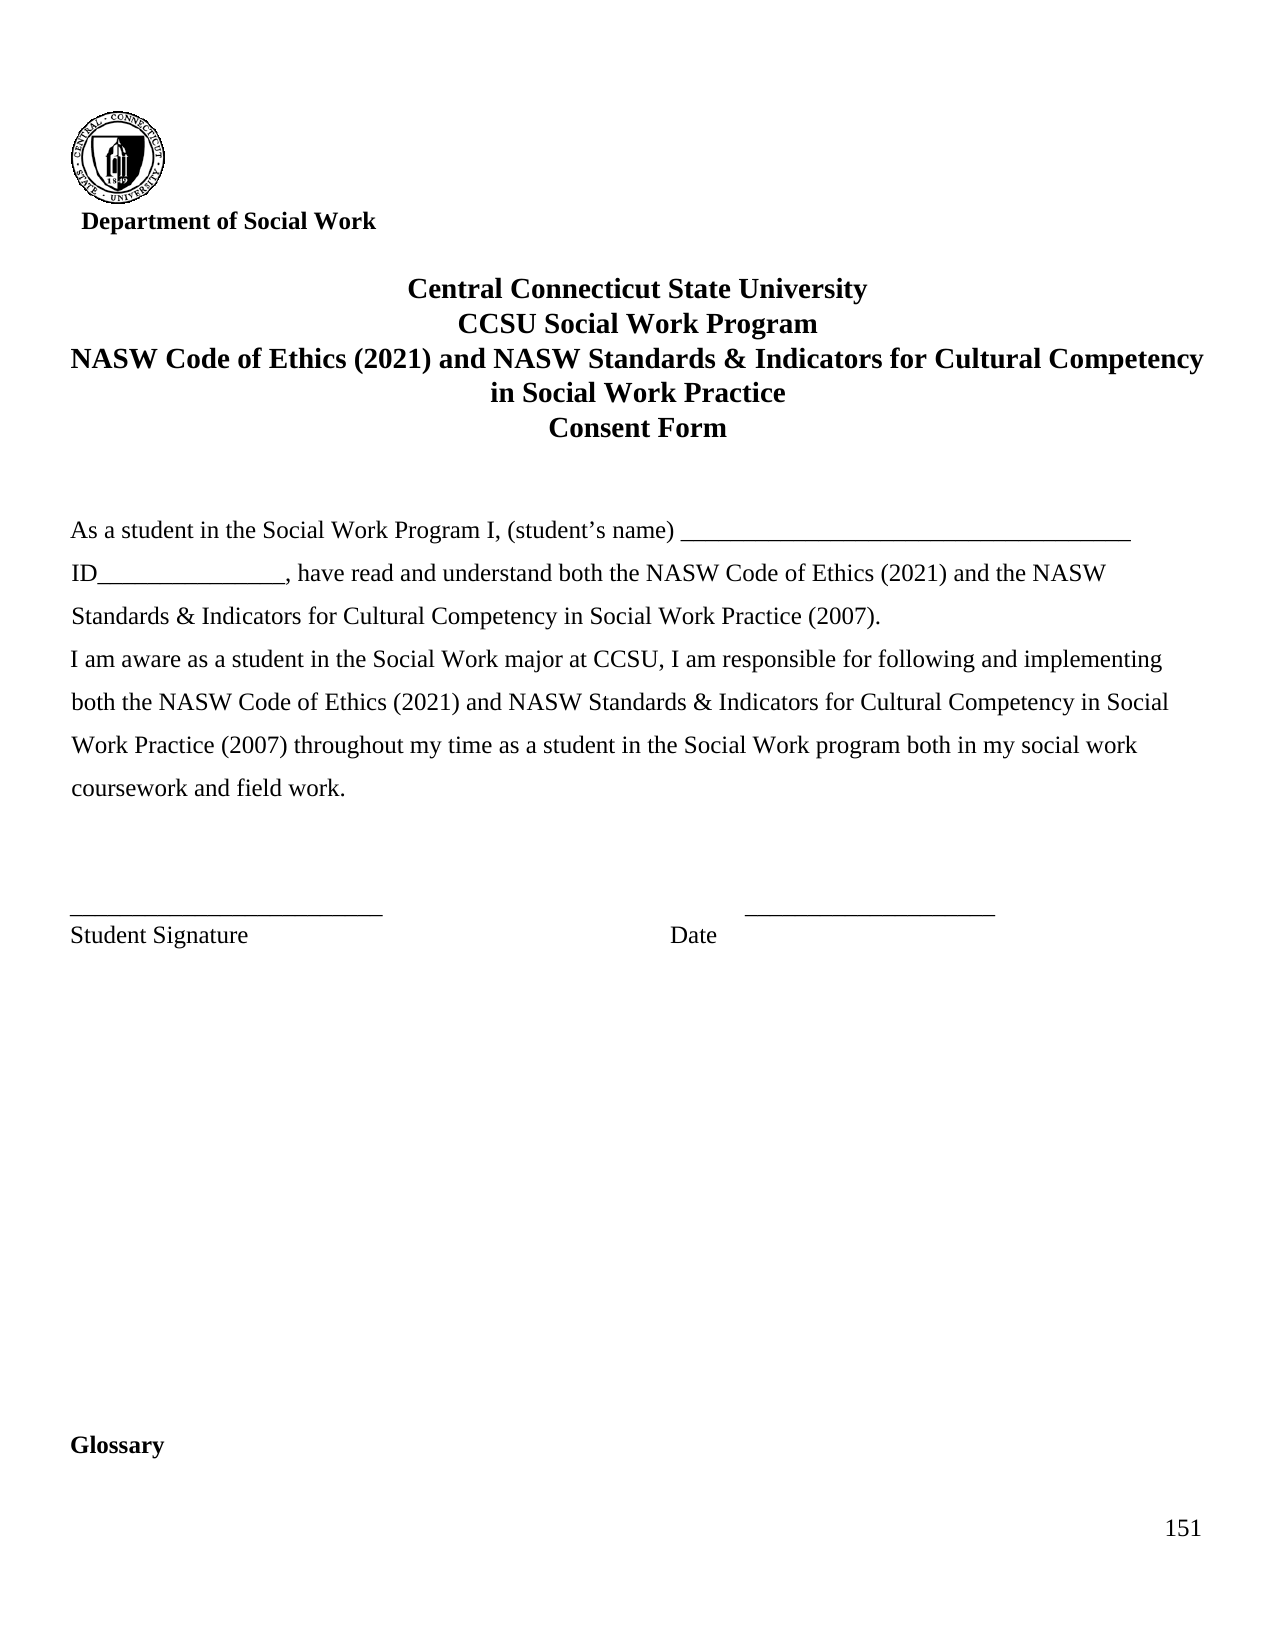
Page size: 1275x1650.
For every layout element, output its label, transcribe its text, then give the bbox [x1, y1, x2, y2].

text Student Signature Date [70, 920, 1205, 949]
text CCSU Social Work Program [70, 306, 1205, 340]
subtitle Glossary [70, 1430, 1205, 1458]
text Department of Social Work [81, 206, 1194, 235]
text Consent Form [70, 410, 1205, 444]
text As a student in the Social Work Program I, (student’s name) ____________________________________ ID_______________, have read and understand both the NASW Code of Ethics (2021) and the NASW Standards & Indicators for Cultural Competency in Social Work Practice (2007). [70, 515, 1205, 630]
text _________________________ ____________________ [70, 890, 1205, 919]
text I am aware as a student in the Social Work major at CCSU, I am responsible for following and implementing both the NASW Code of Ethics (2021) and NASW Standards & Indicators for Cultural Competency in Social Work Practice (2007) throughout my time as a student in the Social Work program both in my social work coursework and field work. [70, 644, 1205, 802]
picture [70, 109, 166, 205]
text Central Connecticut State University [70, 272, 1205, 305]
text NASW Code of Ethics (2021) and NASW Standards & Indicators for Cultural Competency in Social Work Practice [70, 341, 1205, 409]
